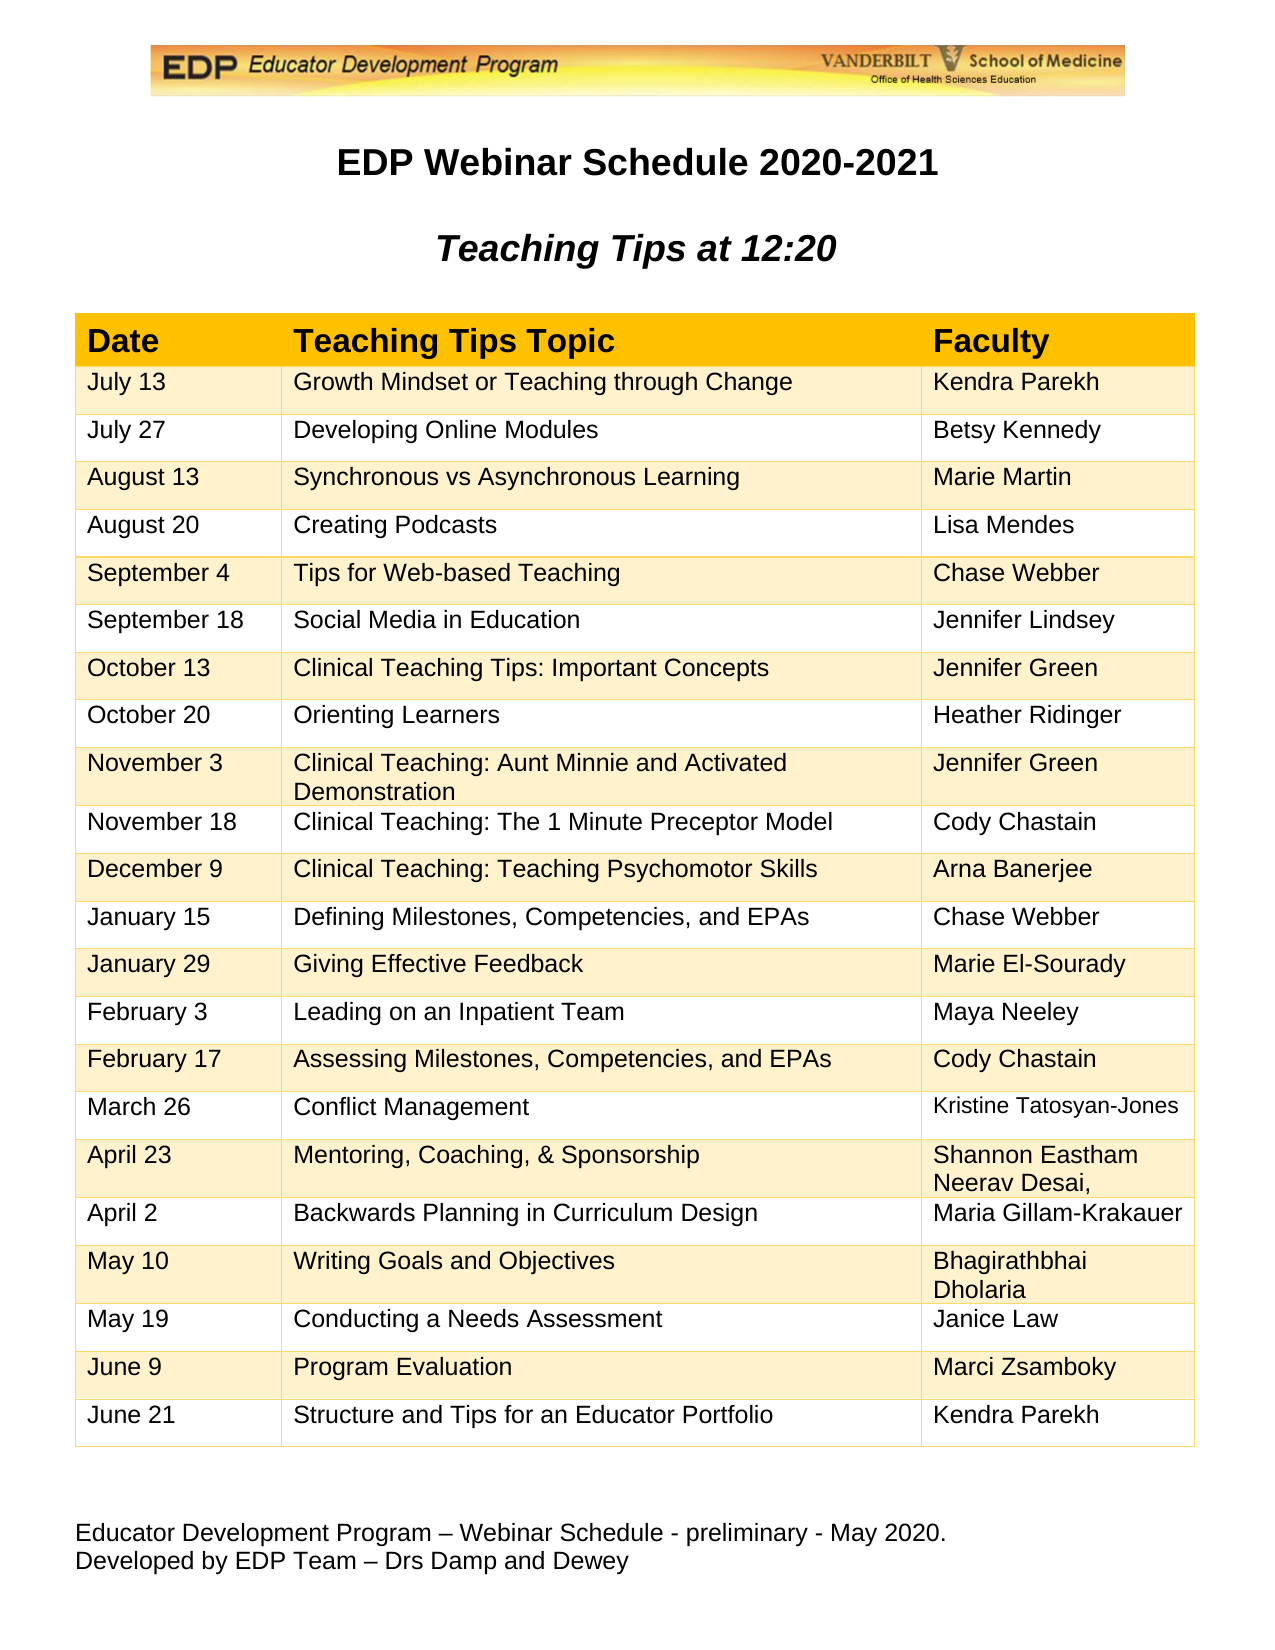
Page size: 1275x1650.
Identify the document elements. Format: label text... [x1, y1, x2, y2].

table_cell Heather Ridinger [922, 700, 1194, 747]
table_cell October 20 [76, 700, 281, 747]
table_cell Synchronous vs Asynchronous Learning [282, 462, 921, 509]
table_cell June 21 [76, 1400, 281, 1446]
picture [150, 45, 1125, 97]
table_cell Clinical Teaching: The 1 Minute Preceptor Model [282, 806, 921, 853]
table_cell February 17 [76, 1045, 281, 1091]
table_cell March 26 [76, 1092, 281, 1139]
table_cell June 9 [76, 1352, 281, 1398]
table_cell Clinical Teaching Tips: Important Concepts [282, 653, 921, 699]
table_cell Maria Gillam-Krakauer [922, 1198, 1194, 1245]
table_cell Tips for Web-based Teaching [282, 558, 921, 604]
table_cell Shannon Eastham Neerav Desai, [922, 1140, 1194, 1197]
table_header Faculty [922, 314, 1194, 366]
table_cell Mentoring, Coaching, & Sponsorship [282, 1140, 921, 1197]
table_cell November 18 [76, 806, 281, 853]
table_cell Maya Neeley [922, 997, 1194, 1043]
table_cell November 3 [76, 748, 281, 805]
table_cell Cody Chastain [922, 806, 1194, 853]
text EDP Webinar Schedule 2020-2021 [75, 140, 1200, 183]
table_cell Structure and Tips for an Educator Portfolio [282, 1400, 921, 1446]
table_header Teaching Tips Topic [282, 314, 921, 366]
table_cell Jennifer Green [922, 653, 1194, 699]
table_cell Chase Webber [922, 902, 1194, 948]
table_cell Marie El-Sourady [922, 949, 1194, 996]
table_cell Social Media in Education [282, 605, 921, 652]
table_cell August 20 [76, 510, 281, 556]
table_cell Cody Chastain [922, 1045, 1194, 1091]
table_cell Jennifer Lindsey [922, 605, 1194, 652]
table_cell Arna Banerjee [922, 854, 1194, 901]
table_cell Kendra Parekh [922, 1400, 1194, 1446]
table_cell Betsy Kennedy [922, 415, 1194, 461]
table_cell Jennifer Green [922, 748, 1194, 805]
table_cell Assessing Milestones, Competencies, and EPAs [282, 1045, 921, 1091]
table_cell August 13 [76, 462, 281, 509]
text Teaching Tips at 12:20 [75, 226, 1200, 269]
table_cell February 3 [76, 997, 281, 1043]
table_cell January 15 [76, 902, 281, 948]
table_cell Giving Effective Feedback [282, 949, 921, 996]
table_cell Defining Milestones, Competencies, and EPAs [282, 902, 921, 948]
table_cell Leading on an Inpatient Team [282, 997, 921, 1043]
table_cell Marci Zsamboky [922, 1352, 1194, 1398]
table_cell October 13 [76, 653, 281, 699]
table_cell Marie Martin [922, 462, 1194, 509]
table_cell April 2 [76, 1198, 281, 1245]
table_cell Clinical Teaching: Aunt Minnie and Activated Demonstration [282, 748, 921, 805]
table_cell May 19 [76, 1304, 281, 1351]
table_cell Developing Online Modules [282, 415, 921, 461]
table_cell September 4 [76, 558, 281, 604]
table_cell Clinical Teaching: Teaching Psychomotor Skills [282, 854, 921, 901]
table_cell April 23 [76, 1140, 281, 1197]
table_cell Backwards Planning in Curriculum Design [282, 1198, 921, 1245]
table_cell Growth Mindset or Teaching through Change [282, 367, 921, 414]
table_cell Conducting a Needs Assessment [282, 1304, 921, 1351]
table_cell May 10 [76, 1246, 281, 1303]
table_cell Writing Goals and Objectives [282, 1246, 921, 1303]
table_cell Kristine Tatosyan-Jones [922, 1092, 1194, 1139]
table_cell Janice Law [922, 1304, 1194, 1351]
table_cell Kendra Parekh [922, 367, 1194, 414]
table_cell Orienting Learners [282, 700, 921, 747]
table_cell September 18 [76, 605, 281, 652]
table_header Date [76, 314, 281, 366]
table_cell Lisa Mendes [922, 510, 1194, 556]
table_cell Bhagirathbhai Dholaria [922, 1246, 1194, 1303]
table_cell Conflict Management [282, 1092, 921, 1139]
table_cell July 27 [76, 415, 281, 461]
table_cell Creating Podcasts [282, 510, 921, 556]
table_cell Chase Webber [922, 558, 1194, 604]
table_cell January 29 [76, 949, 281, 996]
table_cell Program Evaluation [282, 1352, 921, 1398]
table_cell December 9 [76, 854, 281, 901]
table_cell July 13 [76, 367, 281, 414]
